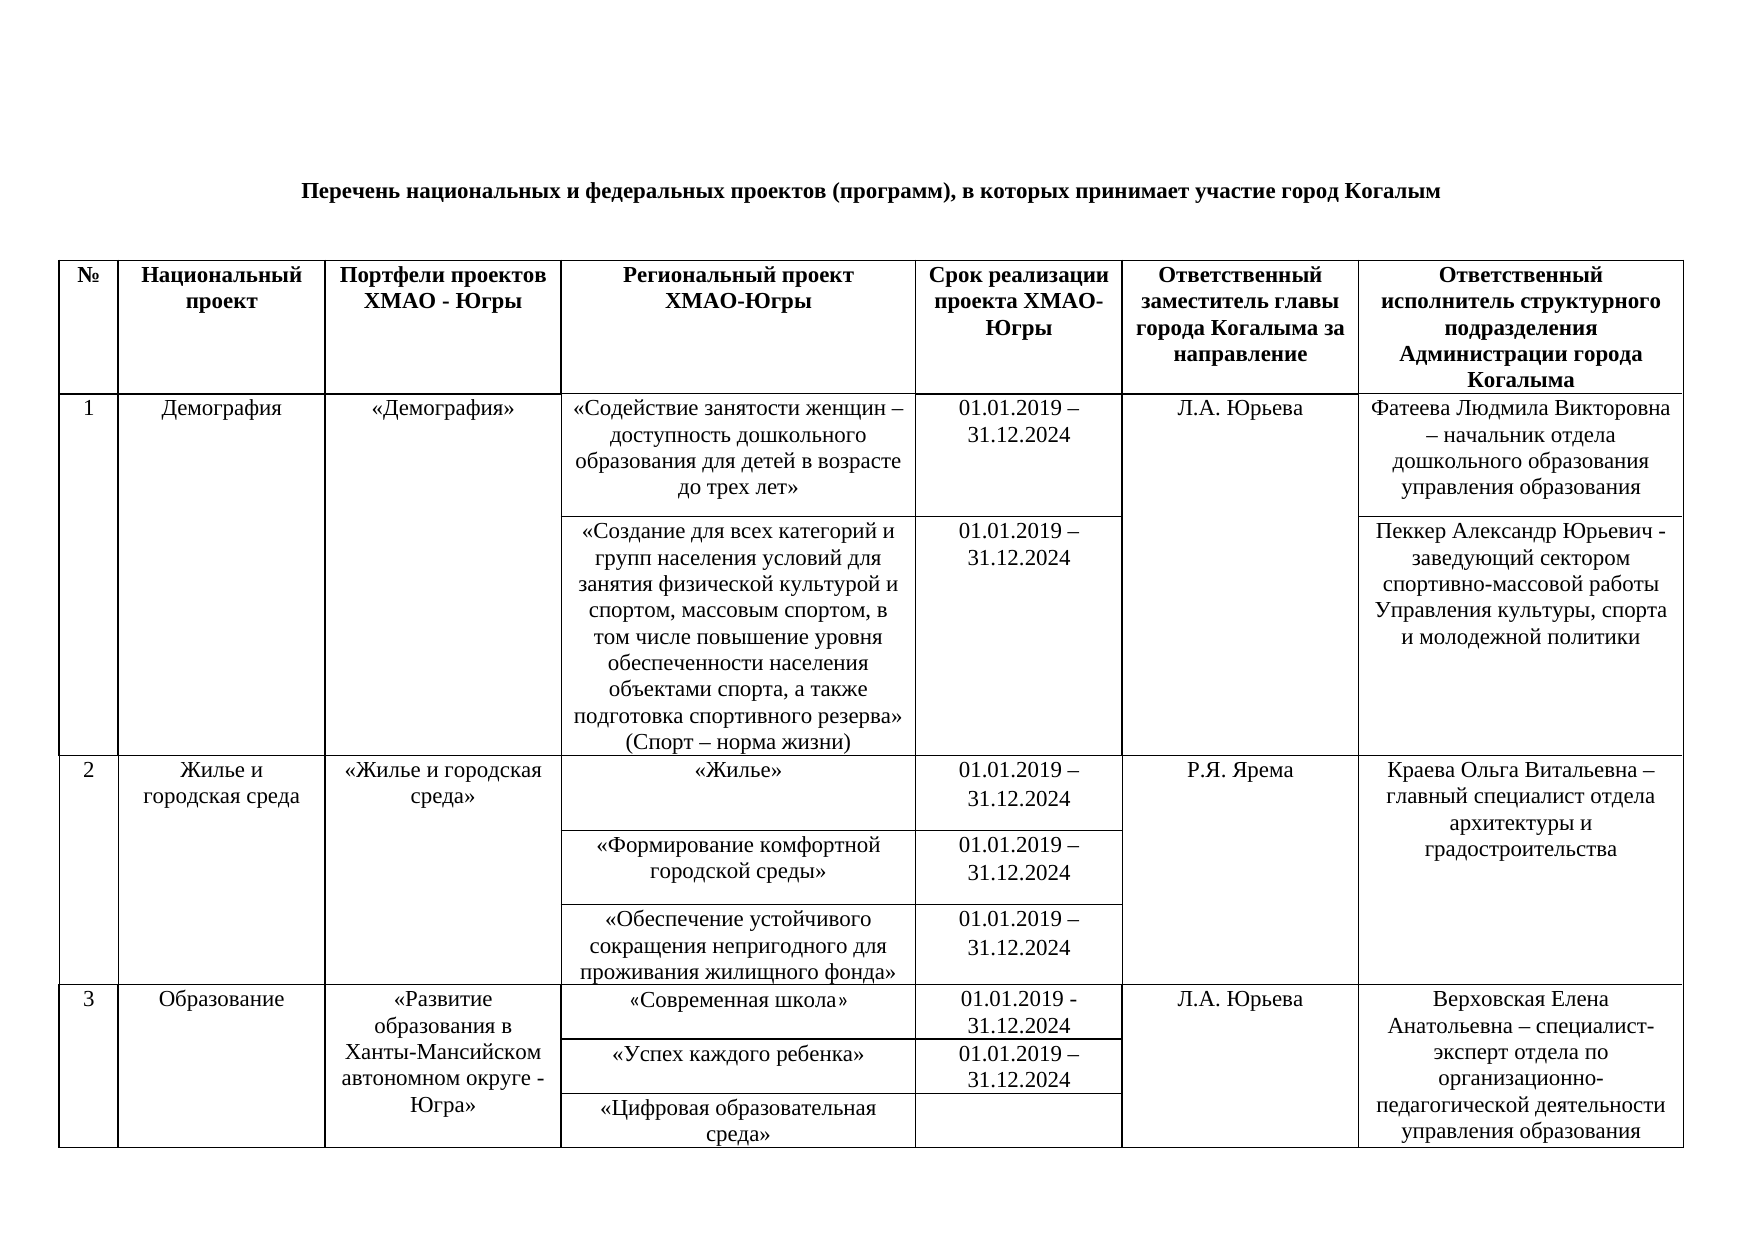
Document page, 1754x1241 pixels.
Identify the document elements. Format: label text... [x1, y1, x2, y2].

table_cell Жилье и городская среда [119, 756, 324, 984]
table_cell «Жилье и городская среда» [326, 756, 561, 984]
table_cell 3 [60, 985, 117, 1147]
table_cell Фатеева Людмила Викторовна – начальник отдела дошкольного образования управления образования [1359, 393, 1683, 516]
table_cell «Демография» [326, 395, 561, 754]
table_cell Л.А. Юрьева [1123, 395, 1358, 754]
table_cell 2 [60, 756, 118, 984]
table_cell «Развитие образования в Ханты-Мансийском автономном округе - Югра» [326, 985, 560, 1147]
table_cell Ответственный исполнитель структурного подразделения Администрации города Когалыма [1359, 261, 1683, 393]
table_cell Краева Ольга Витальевна – главный специалист отдела архитектуры и градостроительства [1359, 755, 1683, 984]
table_cell «Содействие занятости женщин – доступность дошкольного образования для детей в возрасте до трех лет» [562, 394, 915, 516]
table_cell 01.01.2019 – 31.12.2024 [916, 395, 1121, 516]
table_cell 01.01.2019 – 31.12.2024 [916, 905, 1122, 984]
table_cell Образование [119, 985, 324, 1147]
table_cell Портфели проектов ХМАО - Югры [326, 261, 560, 393]
table_cell Верховская Елена Анатольевна – специалист-эксперт отдела по организационно-педагогической деятельности управления образования [1359, 984, 1683, 1147]
table_cell Национальный проект [119, 261, 324, 393]
table_cell Л.А. Юрьева [1123, 985, 1358, 1147]
table_cell Р.Я. Ярема [1123, 756, 1358, 984]
table_cell 01.01.2019 - 31.12.2024 [916, 985, 1121, 1038]
table_cell 01.01.2019 – 31.12.2024 [916, 1040, 1121, 1092]
table_header Перечень национальных и федеральных проектов (программ), в которых принимает участие город Когалым [59, 177, 1683, 259]
table_cell Пеккер Александр Юрьевич - заведующий сектором спортивно-массовой работы Управления культуры, спорта и молодежной политики [1359, 516, 1683, 754]
table_cell «Успех каждого ребенка» [562, 1040, 915, 1092]
table_cell «Цифровая образовательная среда» [562, 1094, 915, 1147]
table_cell Срок реализации проекта ХМАО- Югры [916, 261, 1121, 393]
table_cell № [60, 261, 117, 393]
table_cell «Жилье» [562, 756, 915, 830]
table_cell Демография [119, 395, 324, 754]
table_cell 01.01.2019 – 31.12.2024 [916, 517, 1121, 754]
table_cell «Обеспечение устойчивого сокращения непригодного для проживания жилищного фонда» [562, 905, 915, 984]
table_cell 01.01.2019 – 31.12.2024 [916, 756, 1122, 830]
table_cell «Создание для всех категорий и групп населения условий для занятия физической культурой и спортом, массовым спортом, в том числе повышение уровня обеспеченности населения объектами спорта, а также подготовка спортивного резерва» (Спорт – норма жизни) [562, 517, 915, 754]
table_cell Ответственный заместитель главы города Когалыма за направление [1123, 261, 1358, 393]
table_cell 01.01.2019 – 31.12.2024 [916, 831, 1122, 904]
table_cell «Современная школа» [562, 985, 915, 1038]
table_cell [916, 1094, 1121, 1147]
table_cell «Формирование комфортной городской среды» [562, 831, 915, 904]
table_cell 1 [60, 395, 117, 754]
table_cell Региональный проект ХМАО-Югры [562, 261, 915, 393]
